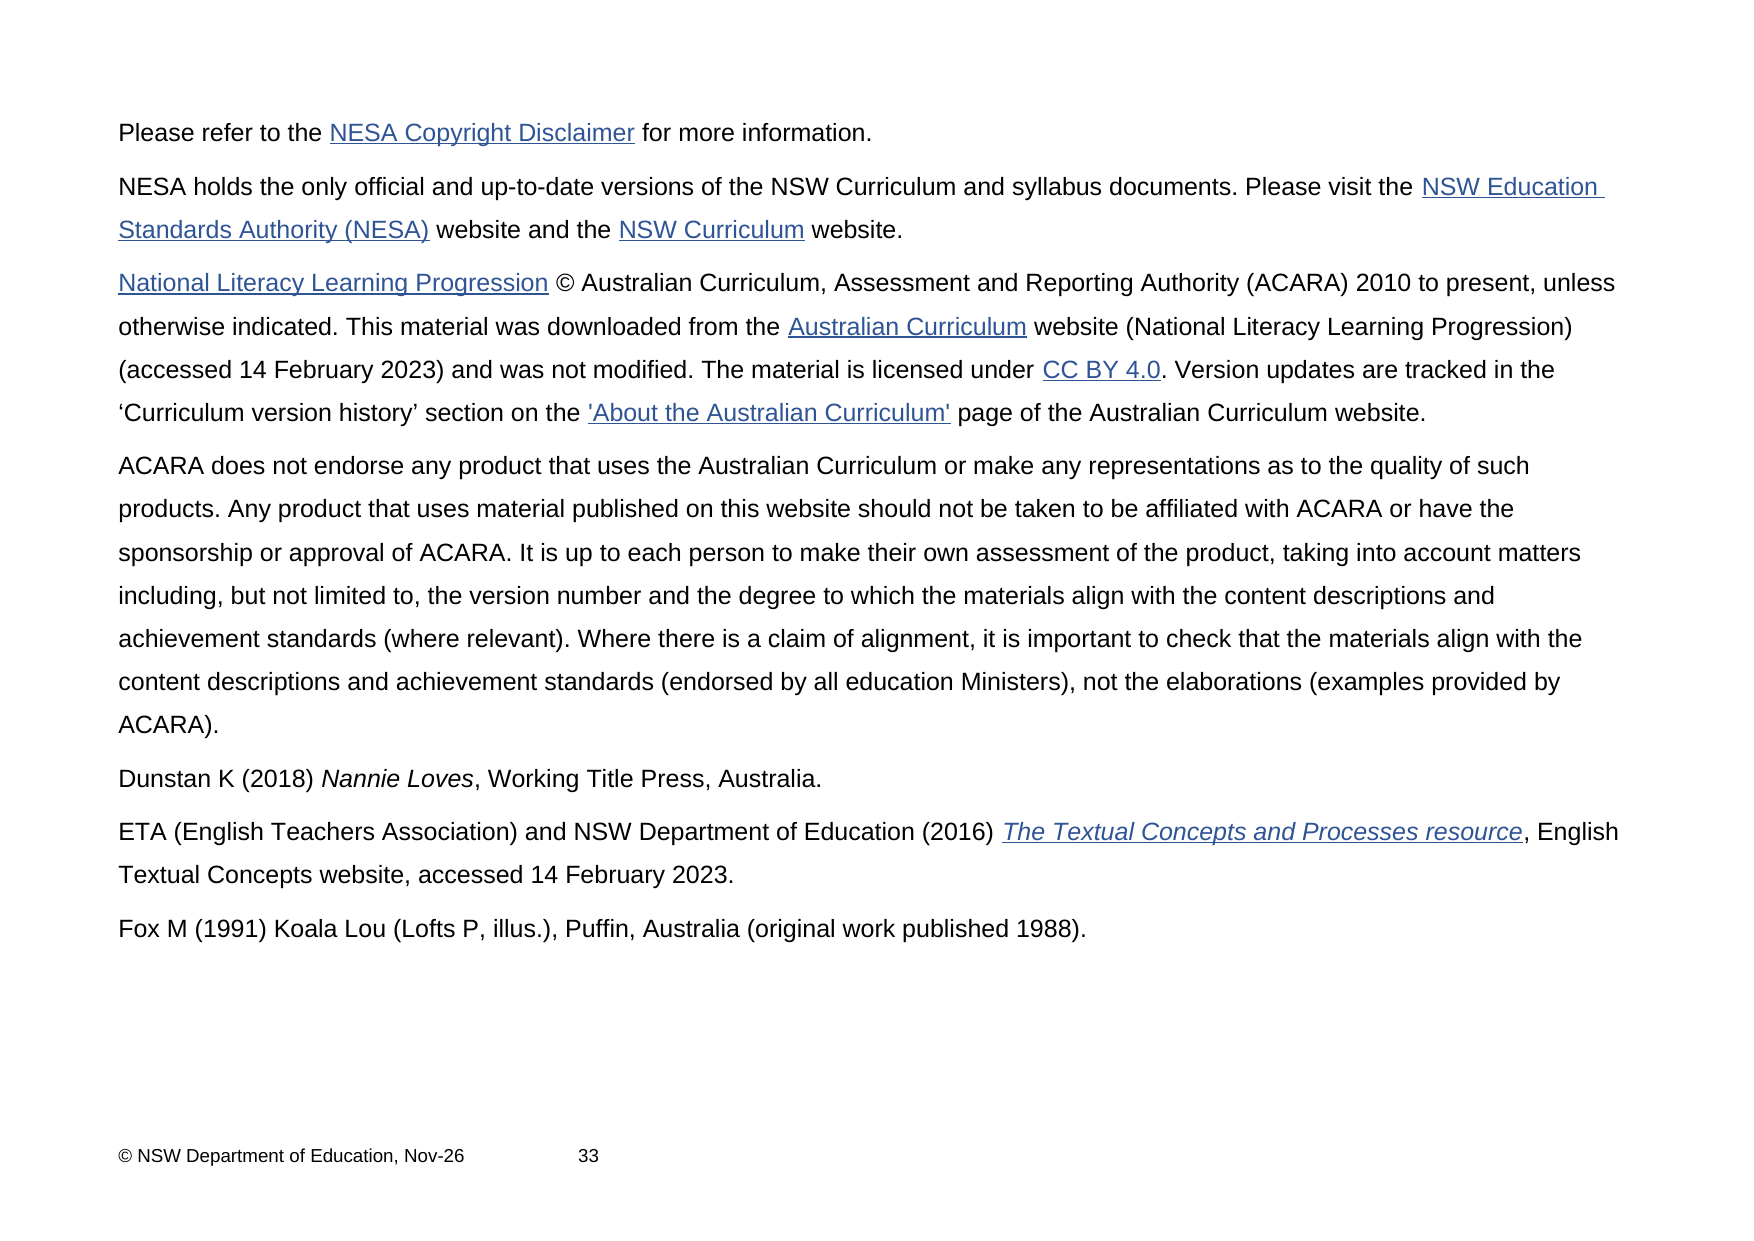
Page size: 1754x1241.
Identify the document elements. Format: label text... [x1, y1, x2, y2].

text National Literacy Learning Progression © Australian Curriculum, Assessment and Reporting Authority (ACARA) 2010 to present, unless otherwise indicated. This material was downloaded from the Australian Curriculum website (National Literacy Learning Progression) (accessed 14 February 2023) and was not modified. The material is licensed under CC BY 4.0. Version updates are tracked in the ‘Curriculum version history’ section on the 'About the Australian Curriculum' page of the Australian Curriculum website. [118, 268, 1636, 426]
text ACARA does not endorse any product that uses the Australian Curriculum or make any representations as to the quality of such products. Any product that uses material published on this website should not be taken to be affiliated with ACARA or have the sponsorship or approval of ACARA. It is up to each person to make their own assessment of the product, taking into account matters including, but not limited to, the version number and the degree to which the materials align with the content descriptions and achievement standards (where relevant). Where there is a claim of alignment, it is important to check that the materials align with the content descriptions and achievement standards (endorsed by all education Ministers), not the elaborations (examples provided by ACARA). [118, 451, 1636, 739]
text ETA (English Teachers Association) and NSW Department of Education (2016) The Textual Concepts and Processes resource, English Textual Concepts website, accessed 14 February 2023. [118, 817, 1636, 889]
text NESA holds the only official and up-to-date versions of the NSW Curriculum and syllabus documents. Please visit the NSW Education Standards Authority (NESA) website and the NSW Curriculum website. [118, 172, 1636, 243]
text Dunstan K (2018) Nannie Loves, Working Title Press, Australia. [118, 763, 1636, 792]
text Fox M (1991) Koala Lou (Lofts P, illus.), Puffin, Australia (original work published 1988). [118, 914, 1636, 942]
text Please refer to the NESA Copyright Disclaimer for more information. [118, 118, 1636, 147]
